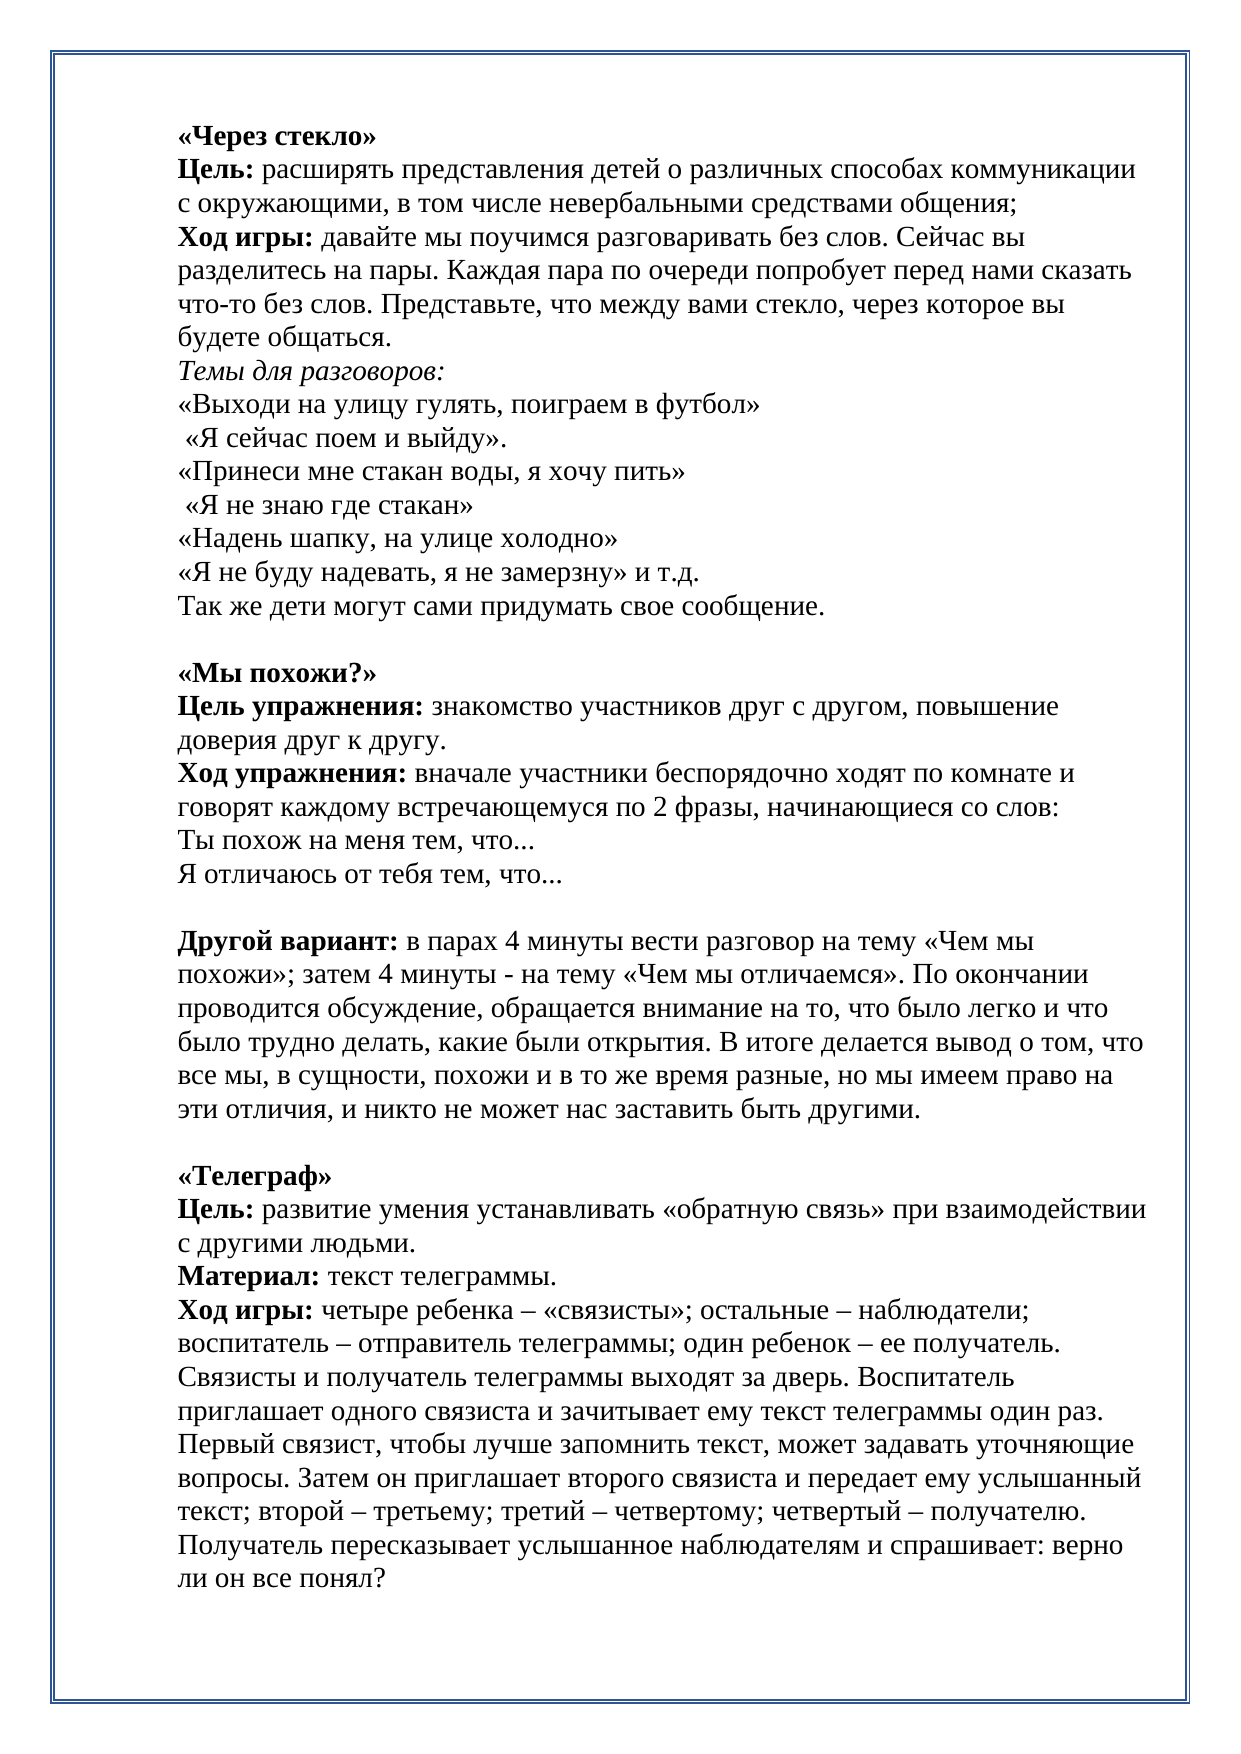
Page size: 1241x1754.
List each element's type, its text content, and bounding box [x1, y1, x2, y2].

text «Мы похожи?» [177, 655, 1152, 688]
text Так же дети могут сами придумать свое сообщение. [177, 588, 1152, 621]
text Цель упражнения: знакомство участников друг с другом, повышение доверия друг к другу. [177, 688, 1152, 755]
text Цель: развитие умения устанавливать «обратную связь» при взаимодействии с другими людьми. [177, 1191, 1152, 1258]
text «Выходи на улицу гулять, поиграем в футбол» [177, 386, 1152, 420]
text «Я не буду надевать, я не замерзну» и т.д. [177, 554, 1152, 588]
text Материал: текст телеграммы. [177, 1258, 1152, 1292]
text «Надень шапку, на улице холодно» [177, 521, 1152, 554]
text «Принеси мне стакан воды, я хочу пить» [177, 453, 1152, 487]
text Ход игры: четыре ребенка – «связисты»; остальные – наблюдатели; воспитатель – отправитель телеграммы; один ребенок – ее получатель. Связисты и получатель телеграммы выходят за дверь. Воспитатель приглашает одного связиста и зачитывает ему текст телеграммы один раз. Первый связист, чтобы лучше запомнить текст, может задавать уточняющие вопросы. Затем он приглашает второго связиста и передает ему услышанный текст; второй – третьему; третий – четвертому; четвертый – получателю. Получатель пересказывает услышанное наблюдателям и спрашивает: верно ли он все понял? [177, 1292, 1152, 1594]
text Ход упражнения: вначале участники беспорядочно ходят по комнате и говорят каждому встречающемуся по 2 фразы, начинающиеся со слов: [177, 755, 1152, 822]
text «Я сейчас поем и выйду». [177, 420, 1152, 453]
text Ход игры: давайте мы поучимся разговаривать без слов. Сейчас вы разделитесь на пары. Каждая пара по очереди попробует перед нами сказать что-то без слов. Представьте, что между вами стекло, через которое вы будете общаться. [177, 219, 1152, 353]
text Ты похож на меня тем, что... [177, 822, 1152, 856]
text «Через стекло» [177, 118, 1152, 152]
text Темы для разговоров: [177, 353, 1152, 386]
text «Я не знаю где стакан» [177, 487, 1152, 521]
text Другой вариант: в парах 4 минуты вести разговор на тему «Чем мы похожи»; затем 4 минуты - на тему «Чем мы отличаемся». По окончании проводится обсуждение, обращается внимание на то, что было легко и что было трудно делать, какие были открытия. В итоге делается вывод о том, что все мы, в сущности, похожи и в то же время разные, но мы имеем право на эти отличия, и никто не может нас заставить быть другими. [177, 923, 1152, 1124]
text Цель: расширять представления детей о различных способах коммуникации с окружающими, в том числе невербальными средствами общения; [177, 152, 1152, 219]
text Я отличаюсь от тебя тем, что... [177, 856, 1152, 889]
text «Телеграф» [177, 1158, 1152, 1191]
